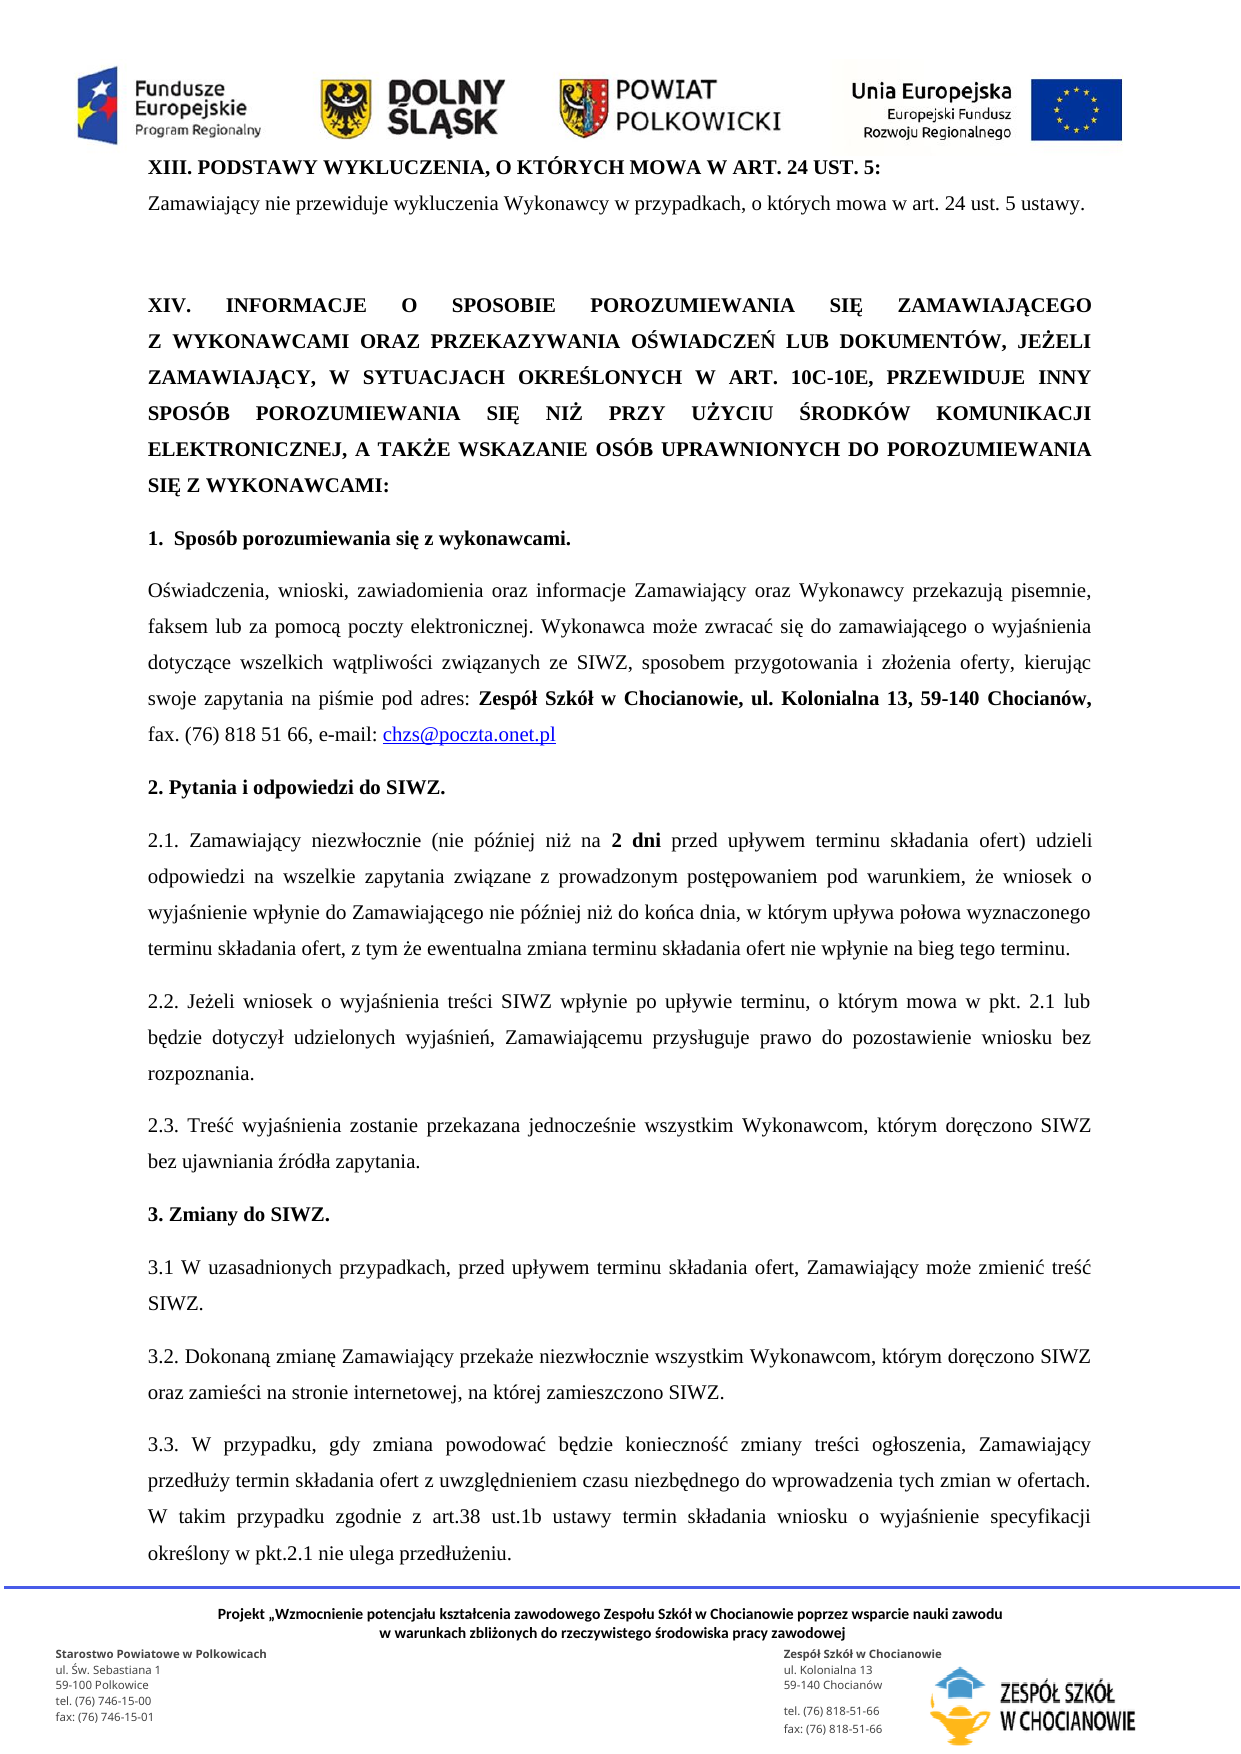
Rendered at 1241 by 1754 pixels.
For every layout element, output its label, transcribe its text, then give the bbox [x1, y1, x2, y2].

text 3.2. Dokonaną zmianę Zamawiający przekaże niezwłocznie wszystkim Wykonawcom, którym doręczono SIWZ oraz zamieści na stronie internetowej, na której zamieszczono SIWZ. [148, 1344, 1092, 1404]
text 2. Pytania i odpowiedzi do SIWZ. [148, 775, 1092, 799]
text Oświadczenia, wnioski, zawiadomienia oraz informacje Zamawiający oraz Wykonawcy przekazują pisemnie, faksem lub za pomocą poczty elektronicznej. Wykonawca może zwracać się do zamawiającego o wyjaśnienia dotyczące wszelkich wątpliwości związanych ze SIWZ, sposobem przygotowania i złożenia oferty, kierując swoje zapytania na piśmie pod adres: Zespół Szkół w Chocianowie, ul. Kolonialna 13, 59-140 Chocianów, fax. (76) 818 51 66, e-mail: chzs@poczta.onet.pl [148, 578, 1092, 746]
picture [73, 59, 1127, 156]
text 2.1. Zamawiający niezwłocznie (nie później niż na 2 dni przed upływem terminu składania ofert) udzieli odpowiedzi na wszelkie zapytania związane z prowadzonym postępowaniem pod warunkiem, że wniosek o wyjaśnienie wpłynie do Zamawiającego nie później niż do końca dnia, w którym upływa połowa wyznaczonego terminu składania ofert, z tym że ewentualna zmiana terminu składania ofert nie wpłynie na bieg tego terminu. [148, 828, 1092, 960]
text 2.2. Jeżeli wniosek o wyjaśnienia treści SIWZ wpłynie po upływie terminu, o którym mowa w pkt. 2.1 lub będzie dotyczył udzielonych wyjaśnień, Zamawiającemu przysługuje prawo do pozostawienie wniosku bez rozpoznania. [148, 989, 1092, 1085]
text XIII. PODSTAWY WYKLUCZENIA, O KTÓRYCH MOWA W ART. 24 UST. 5: [148, 156, 1092, 179]
text 2.3. Treść wyjaśnienia zostanie przekazana jednocześnie wszystkim Wykonawcom, którym doręczono SIWZ bez ujawniania źródła zapytania. [148, 1113, 1092, 1173]
text 3.1 W uzasadnionych przypadkach, przed upływem terminu składania ofert, Zamawiający może zmienić treść SIWZ. [148, 1255, 1092, 1315]
text 1. Sposób porozumiewania się z wykonawcami. [148, 526, 1092, 549]
text XIV. INFORMACJE O SPOSOBIE POROZUMIEWANIA SIĘ ZAMAWIAJĄCEGO Z WYKONAWCAMI ORAZ PRZEKAZYWANIA OŚWIADCZEŃ LUB DOKUMENTÓW, JEŻELI ZAMAWIAJĄCY, W SYTUACJACH OKREŚLONYCH W ART. 10C-10E, PRZEWIDUJE INNY SPOSÓB POROZUMIEWANIA SIĘ NIŻ PRZY UŻYCIU ŚRODKÓW KOMUNIKACJI ELEKTRONICZNEJ, A TAKŻE WSKAZANIE OSÓB UPRAWNIONYCH DO POROZUMIEWANIA SIĘ Z WYKONAWCAMI: [148, 293, 1092, 497]
text Zamawiający nie przewiduje wykluczenia Wykonawcy w przypadkach, o których mowa w art. 24 ust. 5 ustawy. [148, 191, 1092, 215]
text 3.3. W przypadku, gdy zmiana powodować będzie konieczność zmiany treści ogłoszenia, Zamawiający przedłuży termin składania ofert z uwzględnieniem czasu niezbędnego do wprowadzenia tych zmian w ofertach. W takim przypadku zgodnie z art.38 ust.1b ustawy termin składania wniosku o wyjaśnienie specyfikacji określony w pkt.2.1 nie ulega przedłużeniu. [148, 1432, 1092, 1564]
text 3. Zmiany do SIWZ. [148, 1202, 1092, 1226]
